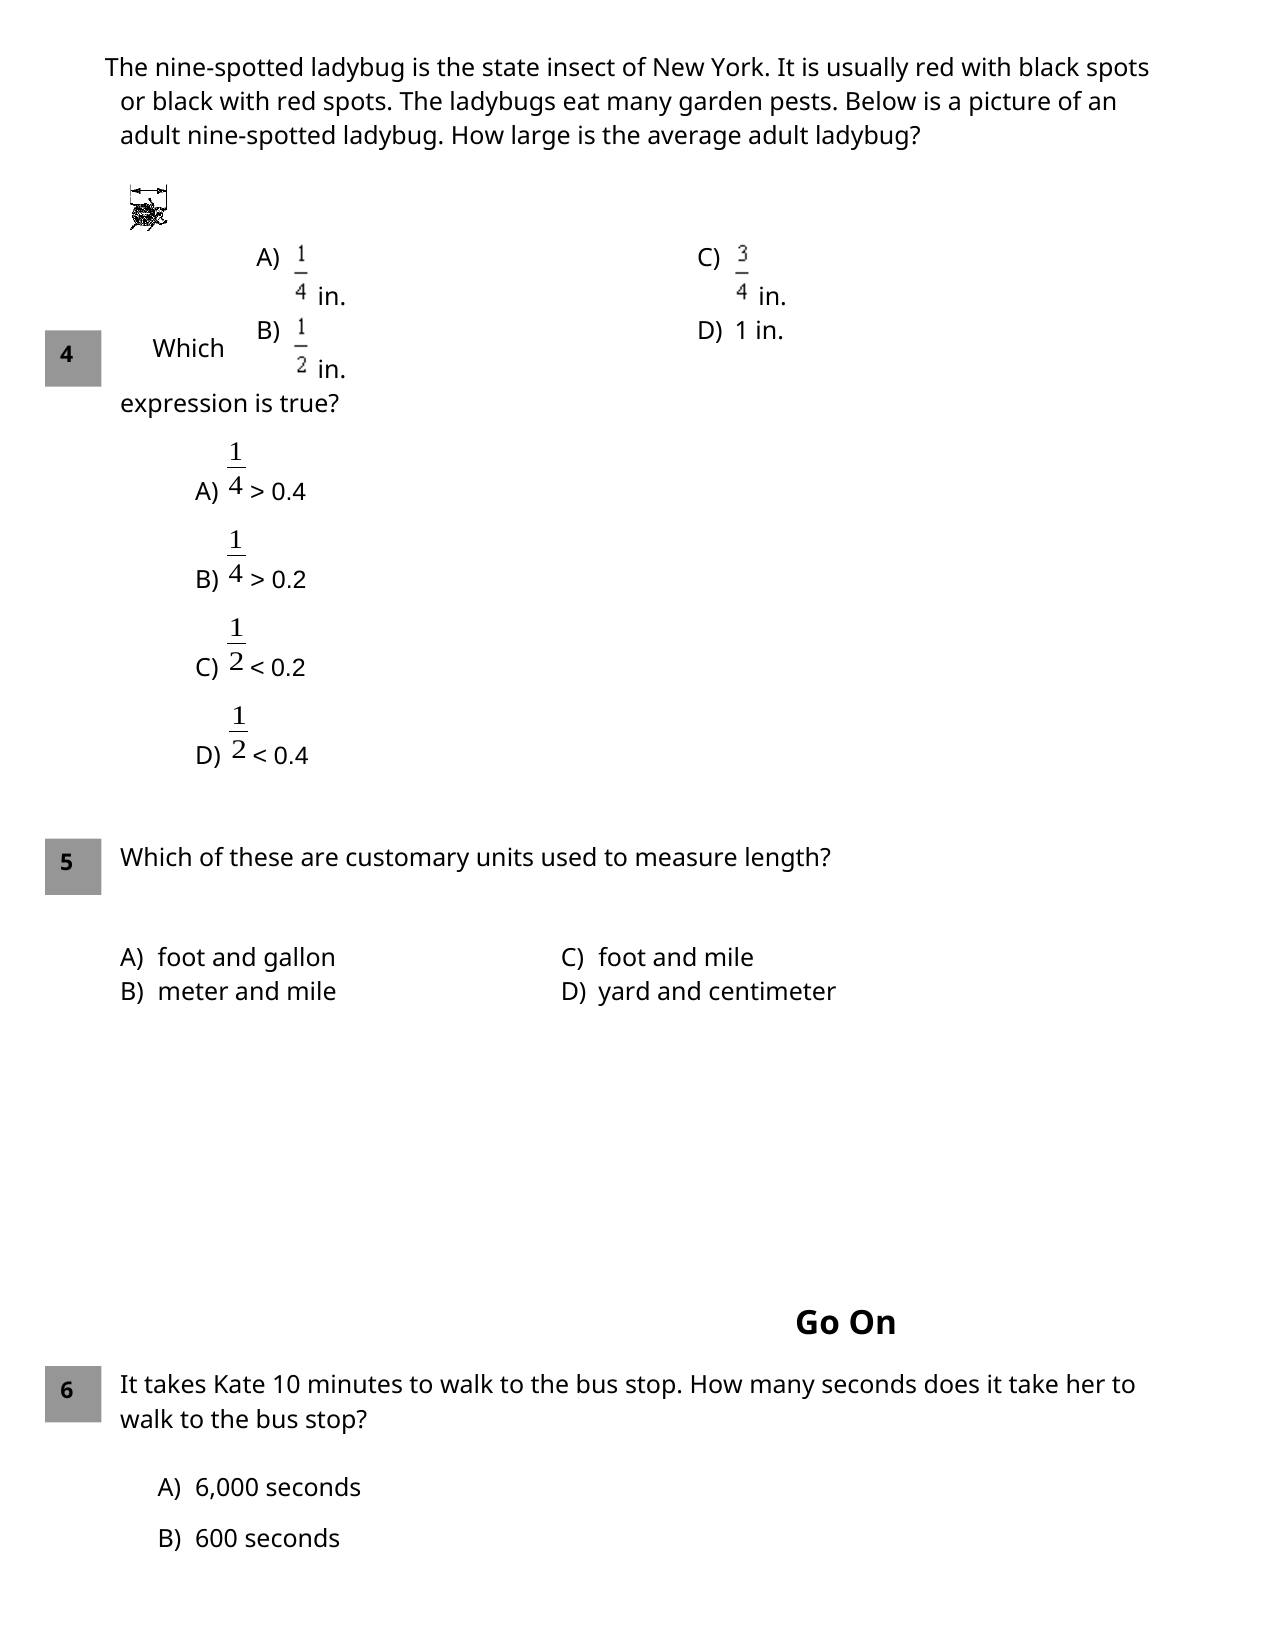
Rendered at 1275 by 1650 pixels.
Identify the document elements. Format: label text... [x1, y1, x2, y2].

text Which of these are customary units used to measure length? [120, 840, 1189, 874]
table_header A) [253, 240, 290, 313]
table_header C) [693, 240, 731, 313]
text Go On [120, 1299, 1170, 1344]
text The nine-spotted ladybug is the state insect of . It is usually red with black spots or black with red spots. The ladybugs eat many garden pests. Below is a picture of an adult nine-spotted ladybug. How large is the average adult ladybug? [7, 49, 1170, 152]
table_header in. [290, 240, 693, 313]
picture [293, 239, 311, 306]
table_header A) [115, 939, 153, 973]
table_cell 1 in. [731, 313, 1134, 386]
list 6,000 seconds [157, 1469, 1170, 1503]
text D) < 0.4 [120, 701, 1189, 772]
text C) < 0.2 [120, 613, 1189, 684]
text A) > 0.4 [120, 437, 1189, 508]
table_header in. [731, 240, 1134, 313]
table_header foot and gallon [153, 939, 556, 973]
table_cell meter and mile [153, 974, 556, 1007]
picture [293, 312, 311, 379]
table_cell B) [115, 974, 153, 1007]
picture [120, 178, 175, 236]
table_header foot and mile [594, 939, 997, 973]
list 600 seconds [157, 1520, 1170, 1554]
table_cell B) [253, 313, 290, 386]
picture [734, 239, 752, 306]
table_header C) [556, 939, 593, 973]
table_cell in. [290, 313, 693, 386]
table_cell yard and centimeter [594, 974, 997, 1007]
text B) > 0.2 [120, 524, 1189, 596]
table_cell D) [556, 974, 593, 1007]
table_cell D) [693, 313, 731, 386]
text Which expression is true? [120, 330, 1189, 419]
text It takes Kate 10 minutes to walk to the bus stop. How many seconds does it take her to walk to the bus stop? [120, 1367, 1170, 1435]
